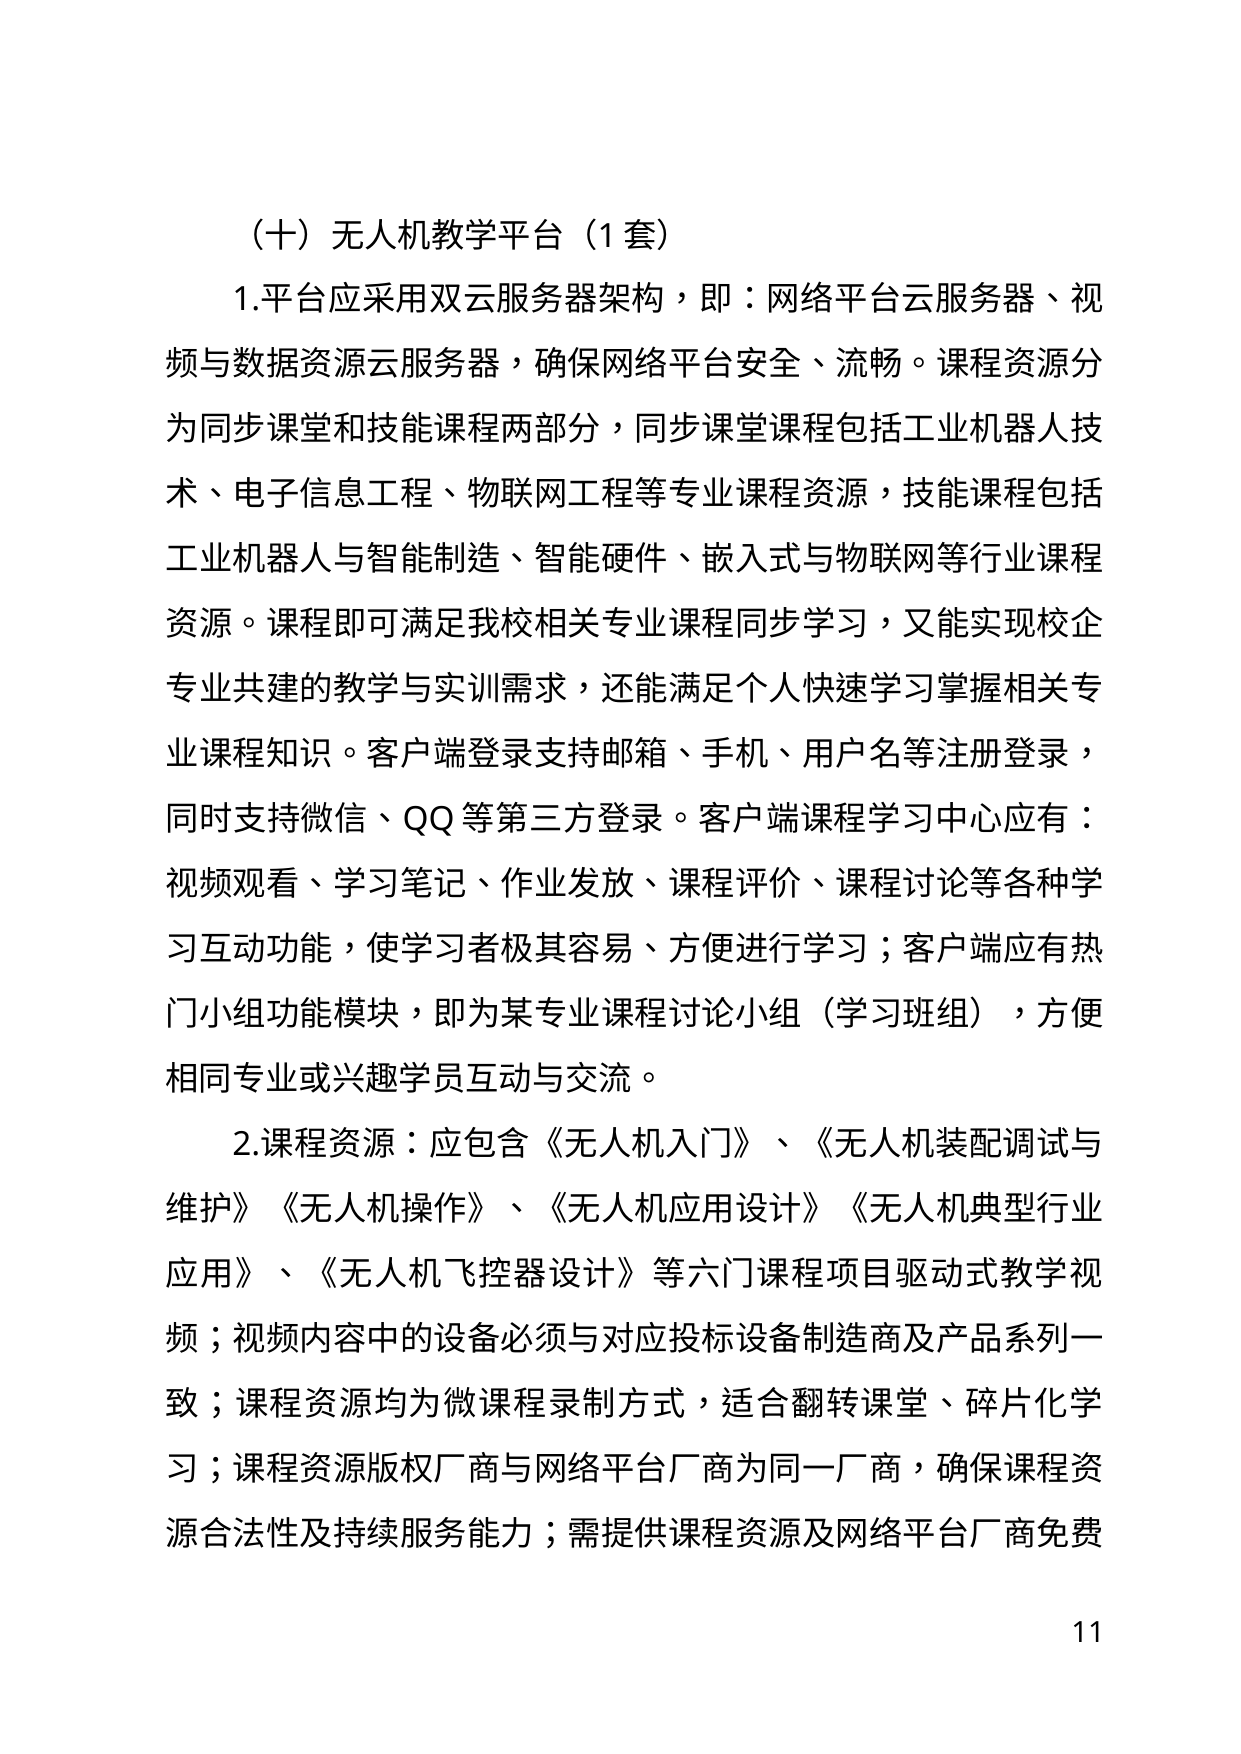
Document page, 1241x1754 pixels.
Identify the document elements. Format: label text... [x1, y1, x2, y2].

text （十）无人机教学平台（1套） [165, 200, 1104, 265]
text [165, 1110, 1104, 1565]
text 1.平台应采用双云服务器架构，即：网络平台云服务器、视频与数据资源云服务器，确保网络平台安全、流畅。课程资源分为同步课堂和技能课程两部分，同步课堂课程包括工业机器人技术、电子信息工程、物联网工程等专业课程资源，技能课程包括工业机器人与智能制造、智能硬件、嵌入式与物联网等行业课程资源。课程即可满足我校相关专业课程同步学习，又能实现校企专业共建的教学与实训需求，还能满足个人快速学习掌握相关专业课程知识。客户端登录支持邮箱、手机、用户名等注册登录，同时支持微信、QQ等第三方登录。客户端课程学习中心应有：视频观看、学习笔记、作业发放、课程评价、课程讨论等各种学习互动功能，使学习者极其容易、方便进行学习；客户端应有热门小组功能模块，即为某专业课程讨论小组（学习班组），方便相同专业或兴趣学员互动与交流。 [165, 265, 1104, 1110]
